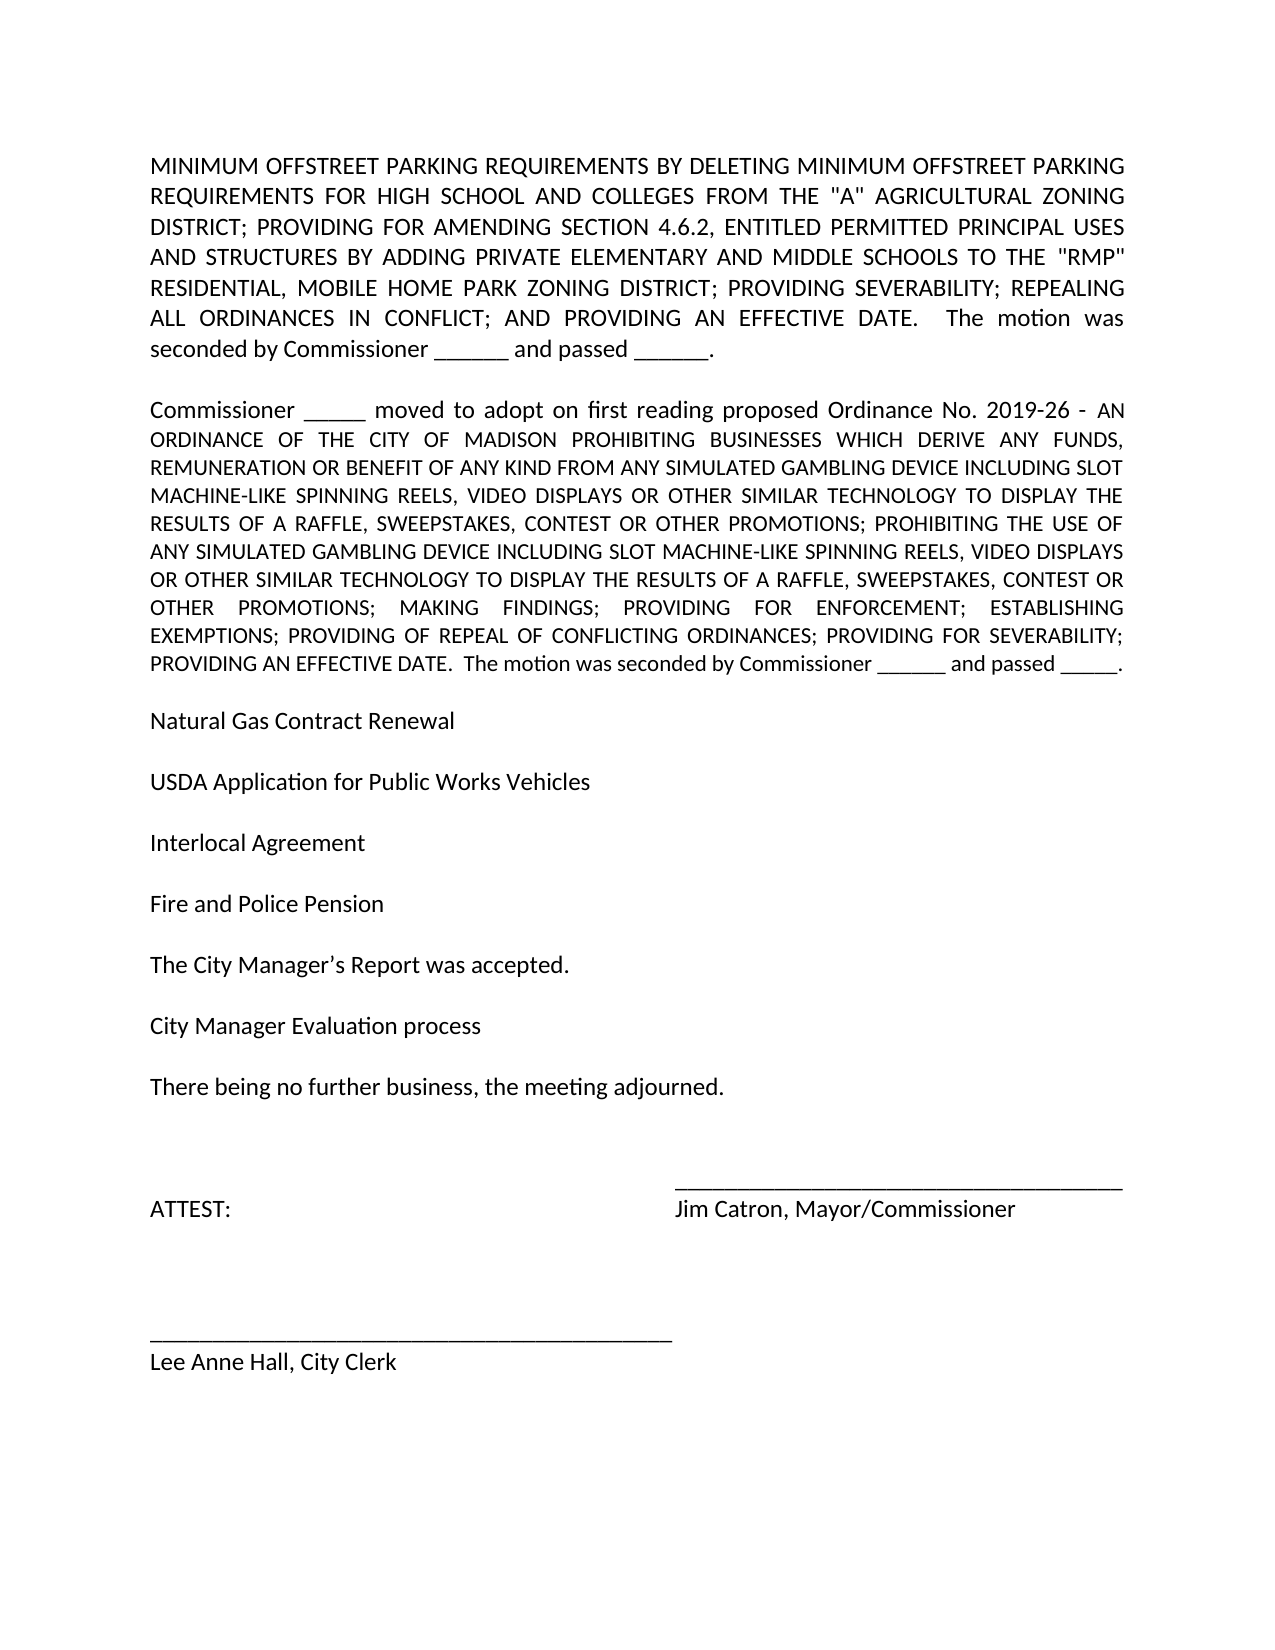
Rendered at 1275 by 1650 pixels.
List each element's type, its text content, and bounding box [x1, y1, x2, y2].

text USDA Application for Public Works Vehicles [150, 766, 1125, 796]
text Fire and Police Pension [150, 888, 1125, 918]
text ____________________________________ [150, 1163, 1125, 1193]
text Commissioner _____ moved to adopt on first reading proposed Ordinance No. 2019-26 - AN ORDINANCE OF THE CITY OF MADISON PROHIBITING BUSINESSES WHICH DERIVE ANY FUNDS, REMUNERATION OR BENEFIT OF ANY KIND FROM ANY SIMULATED GAMBLING DEVICE INCLUDING SLOT MACHINE-LIKE SPINNING REELS, VIDEO DISPLAYS OR OTHER SIMILAR TECHNOLOGY TO DISPLAY THE RESULTS OF A RAFFLE, SWEEPSTAKES, CONTEST OR OTHER PROMOTIONS; PROHIBITING THE USE OF ANY SIMULATED GAMBLING DEVICE INCLUDING SLOT MACHINE-LIKE SPINNING REELS, VIDEO DISPLAYS OR OTHER SIMILAR TECHNOLOGY TO DISPLAY THE RESULTS OF A RAFFLE, SWEEPSTAKES, CONTEST OR OTHER PROMOTIONS; MAKING FINDINGS; PROVIDING FOR ENFORCEMENT; ESTABLISHING EXEMPTIONS; PROVIDING OF REPEAL OF CONFLICTING ORDINANCES; PROVIDING FOR SEVERABILITY; PROVIDING AN EFFECTIVE DATE. The motion was seconded by Commissioner ______ and passed _____. [150, 394, 1125, 677]
text City Manager Evaluation process [150, 1010, 1125, 1041]
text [150, 150, 1125, 364]
text There being no further business, the meeting adjourned. [150, 1071, 1125, 1102]
text The City Manager’s Report was accepted. [150, 949, 1125, 979]
text Interlocal Agreement [150, 827, 1125, 857]
text __________________________________________ [150, 1315, 1125, 1346]
text Natural Gas Contract Renewal [150, 705, 1125, 735]
text ATTEST: Jim Catron, Mayor/Commissioner [150, 1193, 1125, 1224]
text Lee Anne Hall, City Clerk [150, 1346, 1125, 1376]
